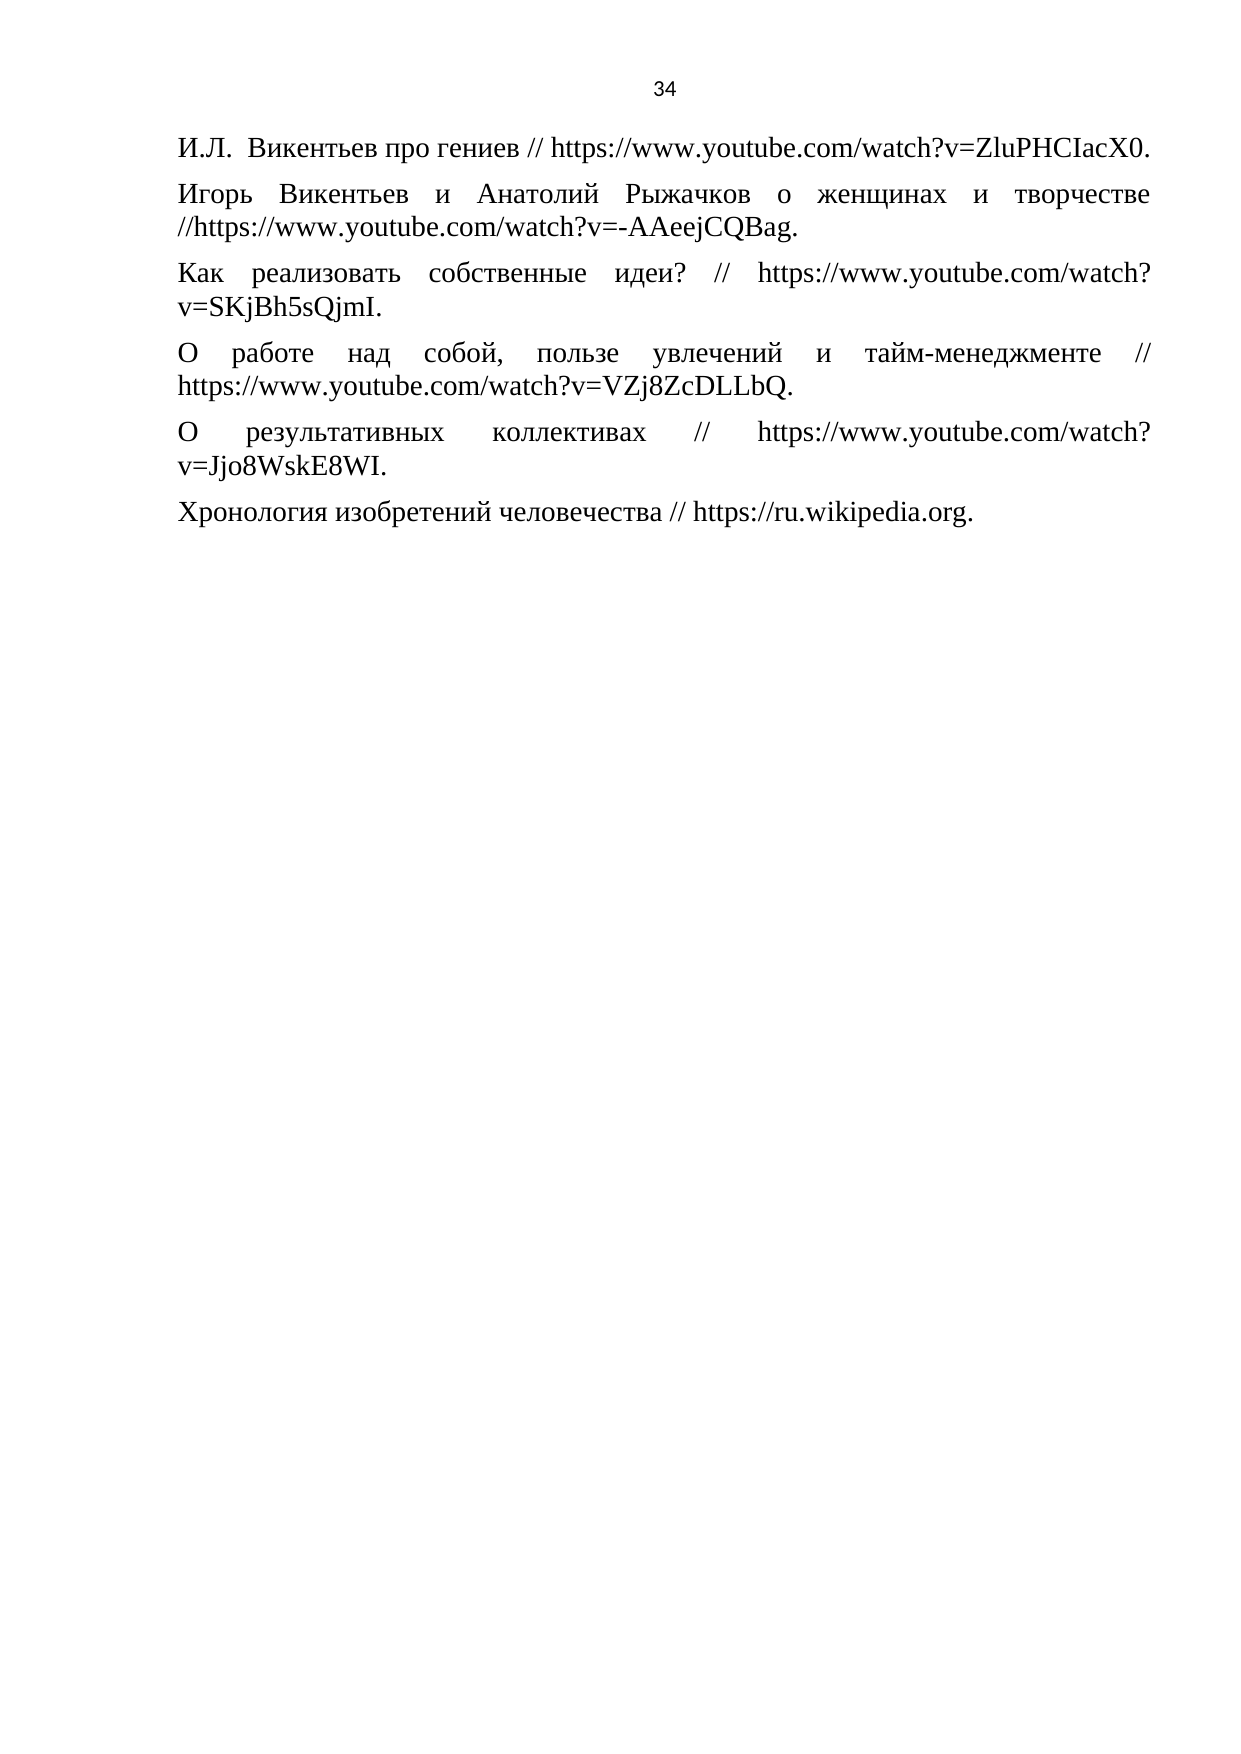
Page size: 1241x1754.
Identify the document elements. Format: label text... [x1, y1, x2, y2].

text О результативных коллективах // https://www.youtube.com/watch?v=Jjo8WskE8WI. [177, 414, 1152, 482]
text О работе над собой, пользе увлечений и тайм-менеджменте // https://www.youtube.com/watch?v=VZj8ZcDLLbQ. [177, 335, 1152, 402]
text Хронология изобретений человечества // https://ru.wikipedia.org. [177, 494, 1152, 528]
text И.Л. Викентьев про гениев // https://www.youtube.com/watch?v=ZluPHCIacX0. [177, 130, 1152, 163]
text Как реализовать собственные идеи? // https://www.youtube.com/watch?v=SKjBh5sQjmI. [177, 255, 1152, 322]
text Игорь Викентьев и Анатолий Рыжачков о женщинах и творчестве //https://www.youtube.com/watch?v=-AAeejCQBag. [177, 176, 1152, 243]
